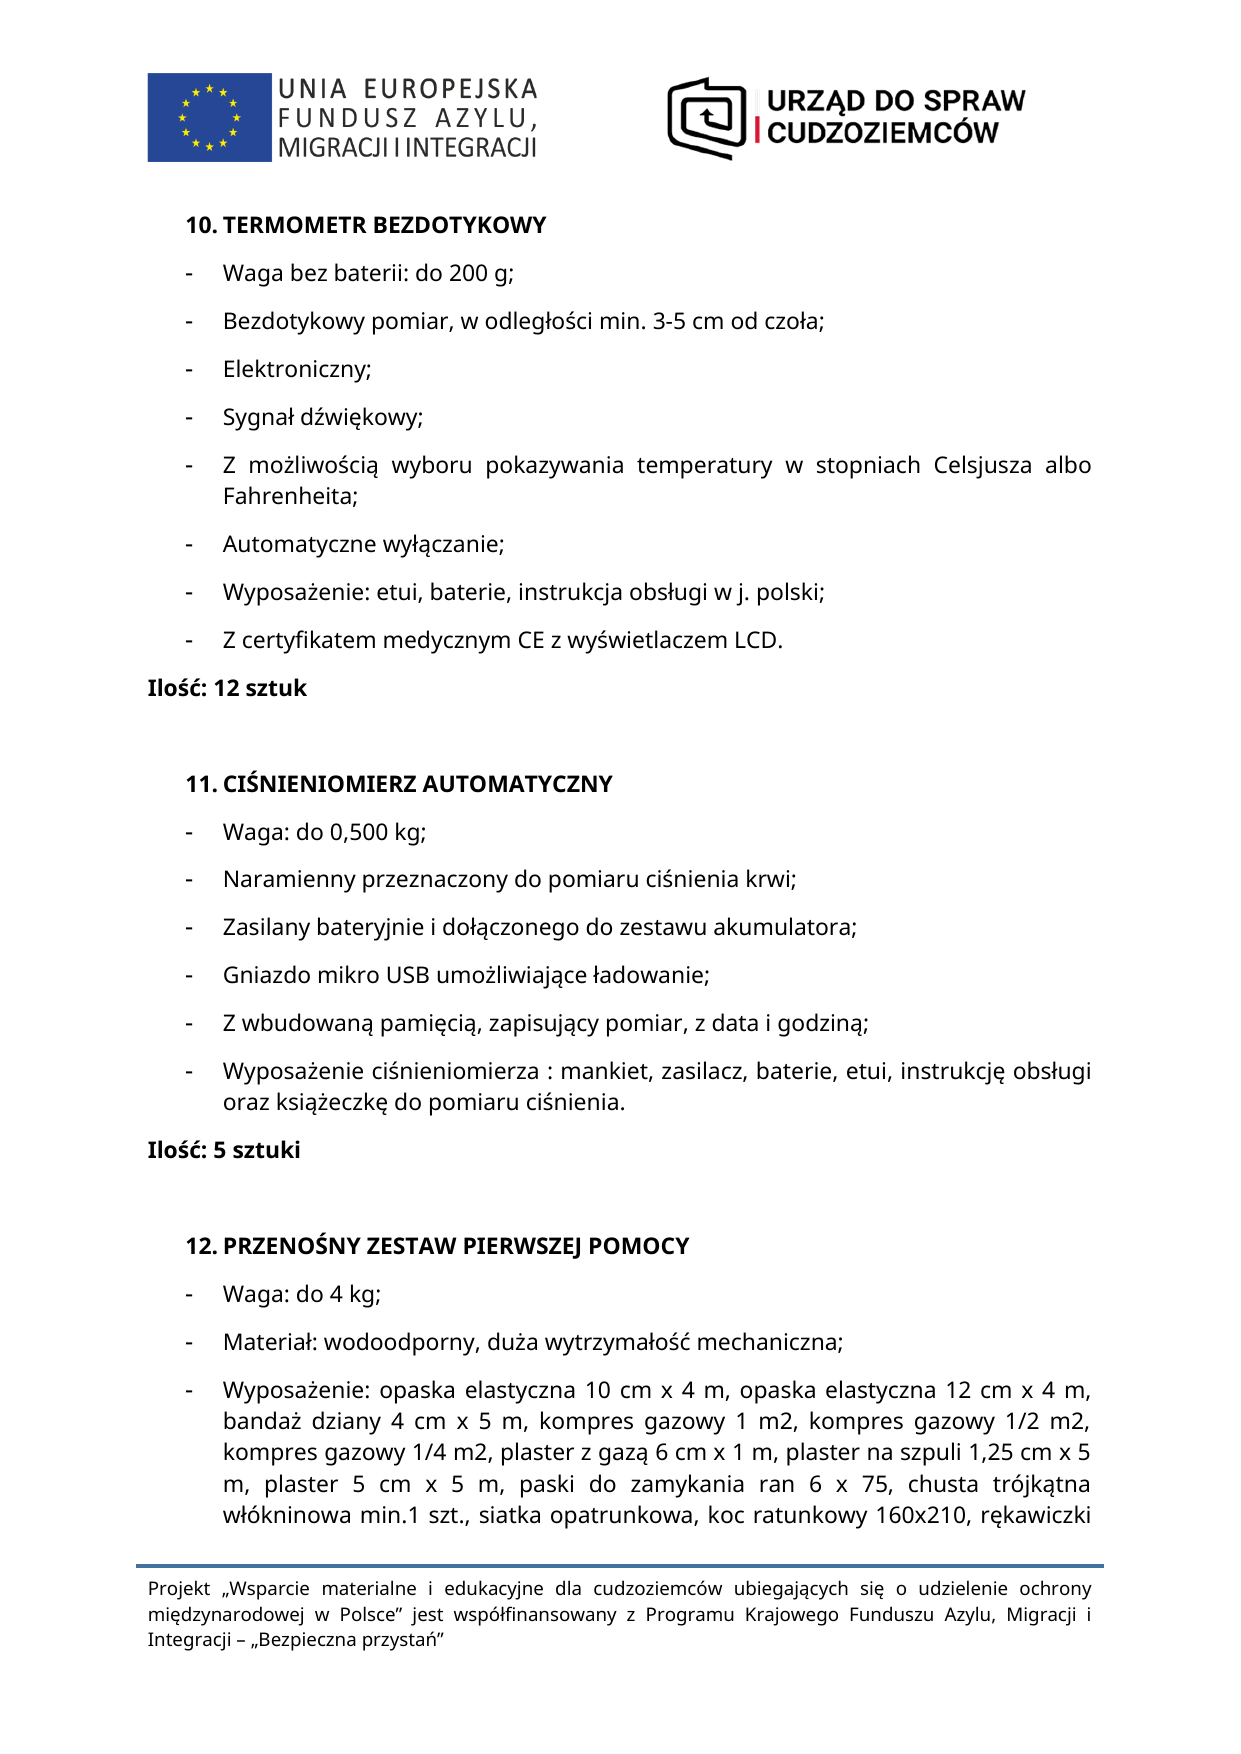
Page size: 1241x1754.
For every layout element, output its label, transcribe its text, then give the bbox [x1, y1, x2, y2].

text Ilość: 12 sztuk [148, 672, 1093, 703]
list Bezdotykowy pomiar, w odległości min. 3-5 cm od czoła; [185, 305, 1093, 336]
list Waga: do 4 kg; [185, 1278, 1093, 1309]
list Waga bez baterii: do 200 g; [185, 257, 1093, 288]
list TERMOMETR BEZDOTYKOWY [185, 209, 1093, 240]
list Waga: do 0,500 kg; [185, 815, 1093, 847]
list Z certyfikatem medycznym CE z wyświetlaczem LCD. [185, 624, 1093, 655]
list Sygnał dźwiękowy; [185, 401, 1093, 432]
list CIŚNIENIOMIERZ AUTOMATYCZNY [185, 767, 1093, 799]
picture [660, 73, 1032, 162]
list PRZENOŚNY ZESTAW PIERWSZEJ POMOCY [185, 1230, 1093, 1261]
list Automatyczne wyłączanie; [185, 528, 1093, 559]
list Elektroniczny; [185, 353, 1093, 384]
list Z możliwością wyboru pokazywania temperatury w stopniach Celsjusza albo Fahrenheita; [185, 449, 1093, 511]
list Materiał: wodoodporny, duża wytrzymałość mechaniczna; [185, 1326, 1093, 1357]
picture [147, 73, 537, 162]
list Zasilany bateryjnie i dołączonego do zestawu akumulatora; [185, 911, 1093, 942]
list Z wbudowaną pamięcią, zapisujący pomiar, z data i godziną; [185, 1007, 1093, 1038]
list Wyposażenie ciśnieniomierza : mankiet, zasilacz, baterie, etui, instrukcję obsługi oraz książeczkę do pomiaru ciśnienia. [185, 1055, 1093, 1117]
list Naramienny przeznaczony do pomiaru ciśnienia krwi; [185, 863, 1093, 894]
list Gniazdo mikro USB umożliwiające ładowanie; [185, 959, 1093, 990]
text Ilość: 5 sztuki [148, 1134, 1093, 1165]
list Wyposażenie: etui, baterie, instrukcja obsługi w j. polski; [185, 576, 1093, 607]
